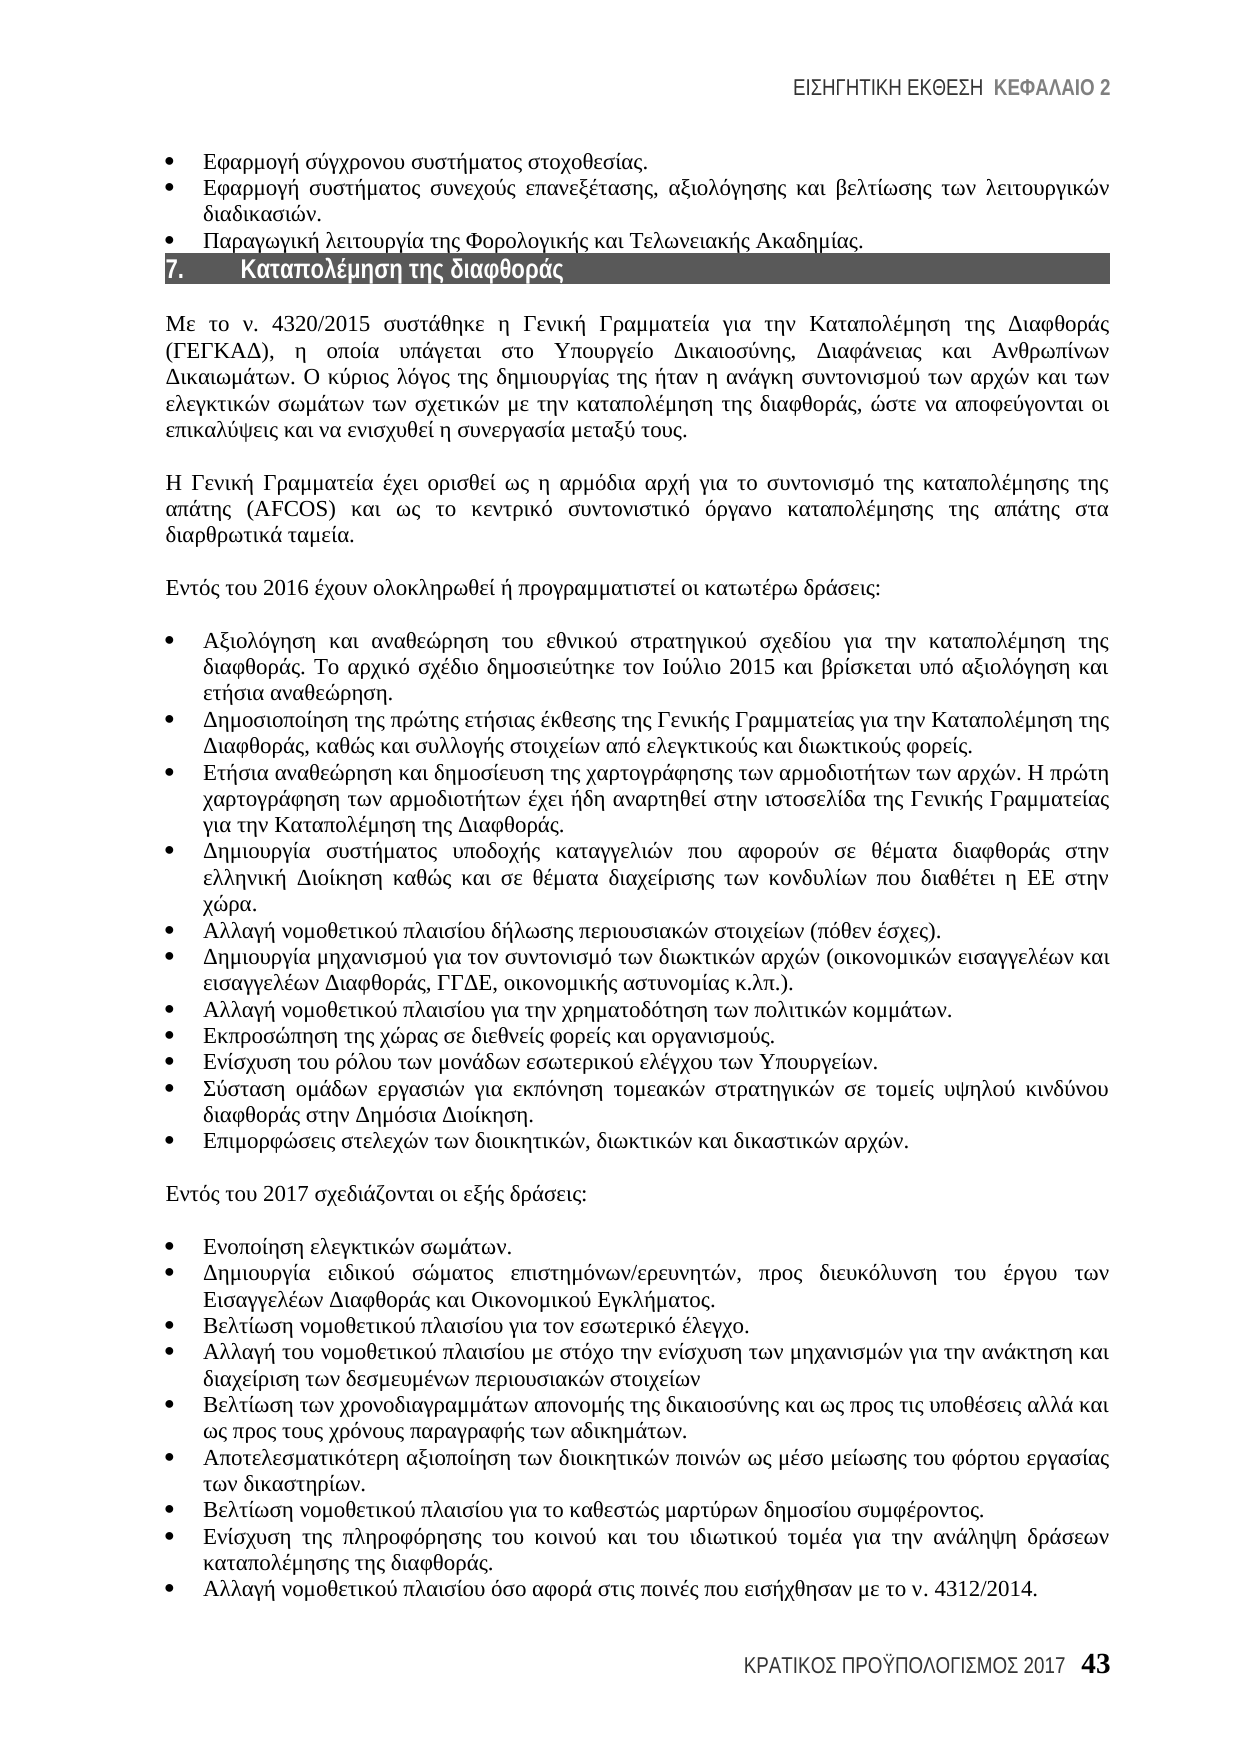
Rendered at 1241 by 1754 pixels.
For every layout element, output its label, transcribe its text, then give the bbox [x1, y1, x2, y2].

list Επιμορφώσεις στελεχών των διοικητικών, διωκτικών και δικαστικών αρχών. [165, 1127, 1110, 1154]
list Δημοσιοποίηση της πρώτης ετήσιας έκθεσης της Γενικής Γραμματείας για την Καταπολέμηση της Διαφθοράς, καθώς και συλλογής στοιχείων από ελεγκτικούς και διωκτικούς φορείς. [165, 706, 1110, 758]
list Αλλαγή νομοθετικού πλαισίου για την χρηματοδότηση των πολιτικών κομμάτων. [165, 996, 1110, 1022]
list Ετήσια αναθεώρηση και δημοσίευση της χαρτογράφησης των αρμοδιοτήτων των αρχών. Η πρώτη χαρτογράφηση των αρμοδιοτήτων έχει ήδη αναρτηθεί στην ιστοσελίδα της Γενικής Γραμματείας για την Καταπολέμηση της Διαφθοράς. [165, 758, 1110, 838]
list Αξιολόγηση και αναθεώρηση του εθνικού στρατηγικού σχεδίου για την καταπολέμηση της διαφθοράς. Το αρχικό σχέδιο δημοσιεύτηκε τον Ιούλιο 2015 και βρίσκεται υπό αξιολόγηση και ετήσια αναθεώρηση. [165, 627, 1110, 706]
list Δημιουργία συστήματος υποδοχής καταγγελιών που αφορούν σε θέματα διαφθοράς στην ελληνική Διοίκηση καθώς και σε θέματα διαχείρισης των κονδυλίων που διαθέτει η ΕΕ στην χώρα. [165, 838, 1110, 917]
list Ενίσχυση του ρόλου των μονάδων εσωτερικού ελέγχου των Υπουργείων. [165, 1048, 1110, 1075]
list Ενίσχυση της πληροφόρησης του κοινού και του ιδιωτικού τομέα για την ανάληψη δράσεων καταπολέμησης της διαφθοράς. [165, 1523, 1110, 1576]
list Αποτελεσματικότερη αξιοποίηση των διοικητικών ποινών ως μέσο μείωσης του φόρτου εργασίας των δικαστηρίων. [165, 1444, 1110, 1496]
text Εντός του 2017 σχεδιάζονται οι εξής δράσεις: [165, 1180, 1110, 1207]
list Σύσταση ομάδων εργασιών για εκπόνηση τομεακών στρατηγικών σε τομείς υψηλού κινδύνου διαφθοράς στην Δημόσια Διοίκηση. [165, 1075, 1110, 1127]
list Παραγωγική λειτουργία της Φορολογικής και Τελωνειακής Ακαδημίας. [165, 227, 1110, 253]
list Αλλαγή νομοθετικού πλαισίου όσο αφορά στις ποινές που εισήχθησαν με το ν. 4312/2014. [165, 1576, 1110, 1602]
list Βελτίωση των χρονοδιαγραμμάτων απονομής της δικαιοσύνης και ως προς τις υποθέσεις αλλά και ως προς τους χρόνους παραγραφής των αδικημάτων. [165, 1391, 1110, 1444]
list Αλλαγή νομοθετικού πλαισίου δήλωσης περιουσιακών στοιχείων (πόθεν έσχες). [165, 917, 1110, 943]
text 7. Καταπολέμηση της διαφθοράς [165, 253, 1110, 284]
list Βελτίωση νομοθετικού πλαισίου για τον εσωτερικό έλεγχο. [165, 1312, 1110, 1338]
text Η Γενική Γραμματεία έχει ορισθεί ως η αρμόδια αρχή για το συντονισμό της καταπολέμησης της απάτης (ΑFCOS) και ως το κεντρικό συντονιστικό όργανο καταπολέμησης της απάτης στα διαρθρωτικά ταμεία. [165, 469, 1110, 548]
list Αλλαγή του νομοθετικού πλαισίου με στόχο την ενίσχυση των μηχανισμών για την ανάκτηση και διαχείριση των δεσμευμένων περιουσιακών στοιχείων [165, 1338, 1110, 1391]
text Με το ν. 4320/2015 συστάθηκε η Γενική Γραμματεία για την Καταπολέμηση της Διαφθοράς (ΓΕΓΚΑΔ), η οποία υπάγεται στο Υπουργείο Δικαιοσύνης, Διαφάνειας και Ανθρωπίνων Δικαιωμάτων. Ο κύριος λόγος της δημιουργίας της ήταν η ανάγκη συντονισμού των αρχών και των ελεγκτικών σωμάτων των σχετικών με την καταπολέμηση της διαφθοράς, ώστε να αποφεύγονται οι επικαλύψεις και να ενισχυθεί η συνεργασία μεταξύ τους. [165, 311, 1110, 442]
list Δημιουργία μηχανισμού για τον συντονισμό των διωκτικών αρχών (οικονομικών εισαγγελέων και εισαγγελέων Διαφθοράς, ΓΓΔΕ, οικονομικής αστυνομίας κ.λπ.). [165, 943, 1110, 996]
list Εφαρμογή σύγχρονου συστήματος στοχοθεσίας. [165, 148, 1110, 174]
list Εκπροσώπηση της χώρας σε διεθνείς φορείς και οργανισμούς. [165, 1022, 1110, 1048]
list Δημιουργία ειδικού σώματος επιστημόνων/ερευνητών, προς διευκόλυνση του έργου των Εισαγγελέων Διαφθοράς και Οικονομικού Εγκλήματος. [165, 1259, 1110, 1312]
list Ενοποίηση ελεγκτικών σωμάτων. [165, 1233, 1110, 1259]
text Εντός του 2016 έχουν ολοκληρωθεί ή προγραμματιστεί οι κατωτέρω δράσεις: [165, 574, 1110, 600]
list Βελτίωση νομοθετικού πλαισίου για το καθεστώς μαρτύρων δημοσίου συμφέροντος. [165, 1496, 1110, 1523]
list Εφαρμογή συστήματος συνεχούς επανεξέτασης, αξιολόγησης και βελτίωσης των λειτουργικών διαδικασιών. [165, 174, 1110, 227]
